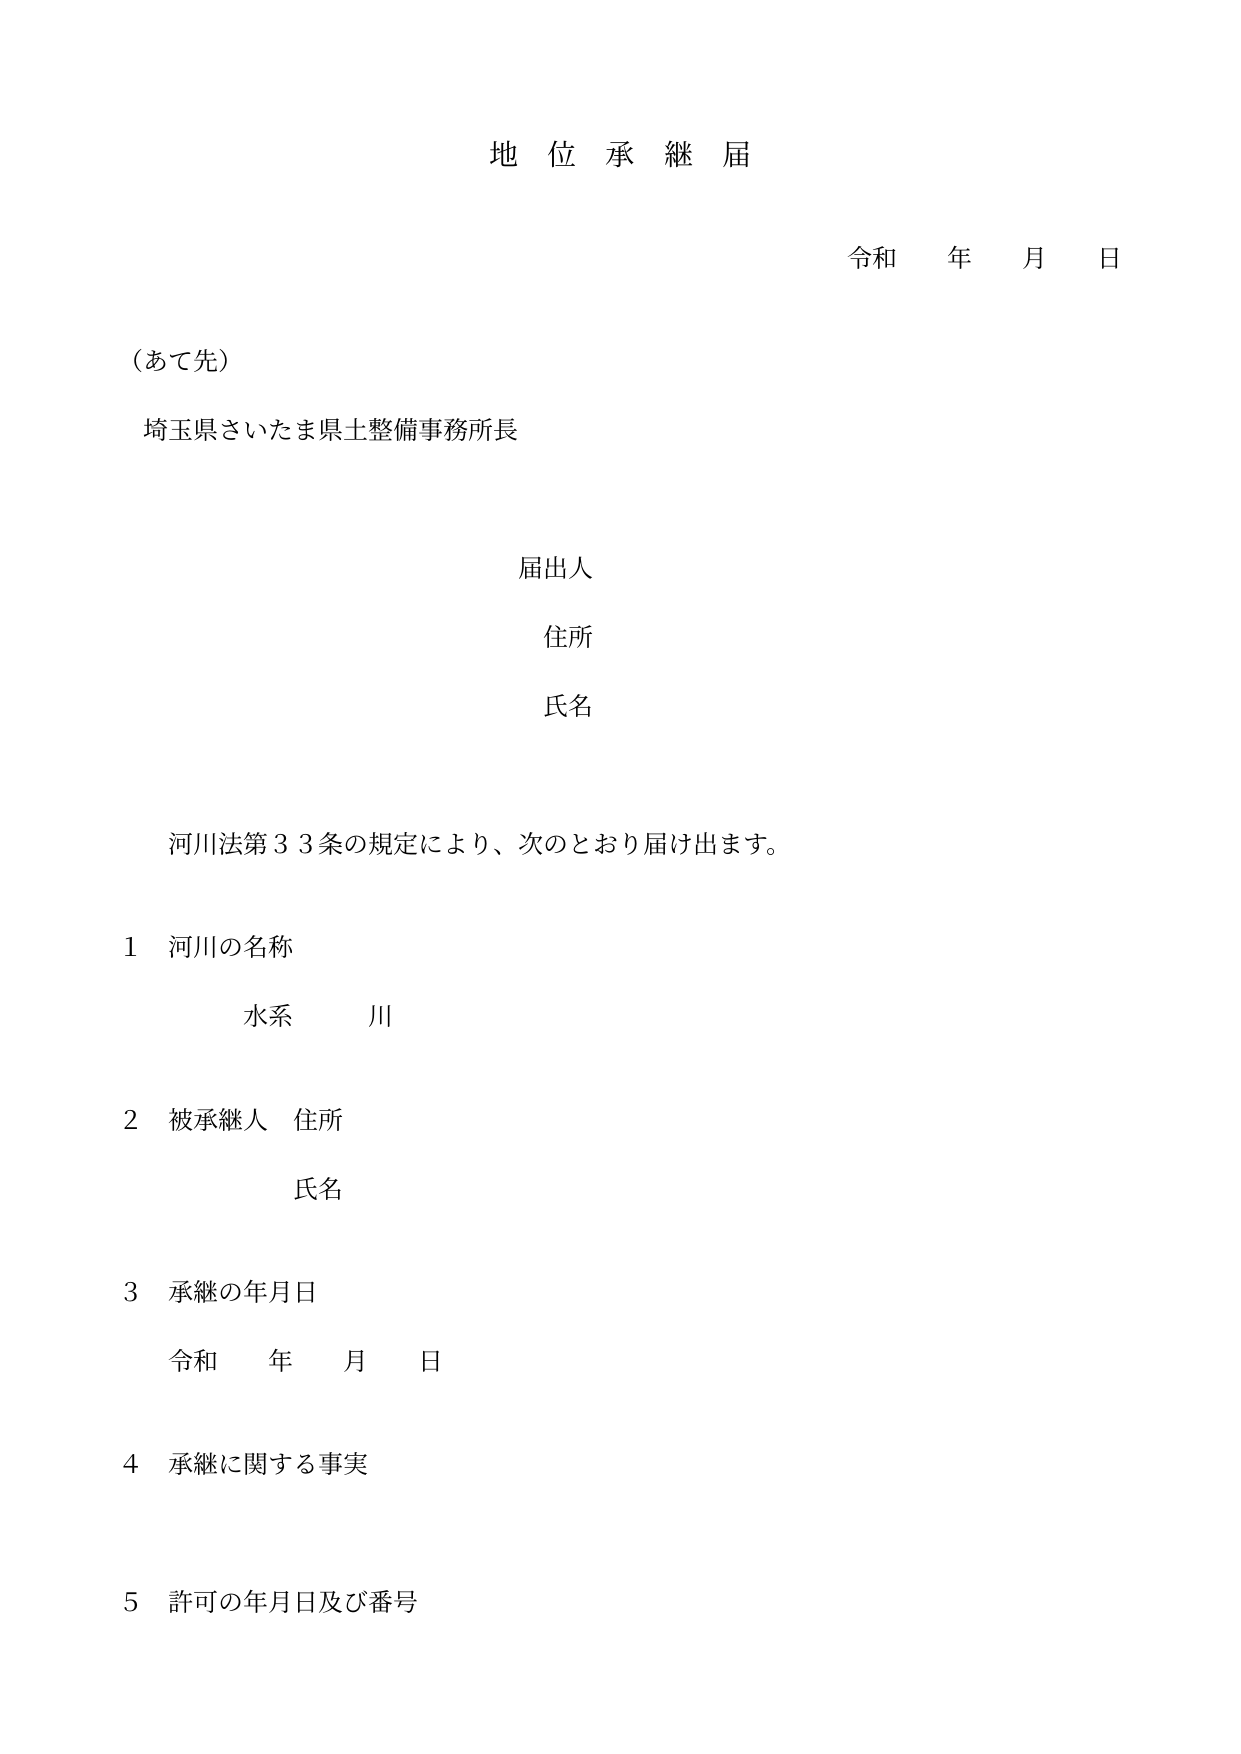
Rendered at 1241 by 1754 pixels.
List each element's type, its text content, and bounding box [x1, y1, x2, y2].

text ２ 被承継人 住所 [118, 1084, 1122, 1153]
text 埼玉県さいたま県土整備事務所長 [118, 394, 1122, 463]
text ５ 許可の年月日及び番号 [118, 1567, 1122, 1636]
text 地 位 承 継 届 [118, 118, 1122, 187]
text ３ 承継の年月日 [118, 1256, 1122, 1325]
text 氏名 [118, 670, 1122, 739]
text 氏名 [118, 1153, 1122, 1222]
text ４ 承継に関する事実 [118, 1429, 1122, 1498]
text 届出人 [118, 532, 1122, 601]
text （あて先） [118, 325, 1122, 394]
text 令和 年 月 日 [118, 222, 1122, 291]
text 水系 川 [118, 980, 1122, 1049]
text 河川法第３３条の規定により、次のとおり届け出ます。 [118, 808, 1122, 877]
text １ 河川の名称 [118, 911, 1122, 980]
text 住所 [118, 601, 1122, 670]
text 令和 年 月 日 [118, 1325, 1122, 1394]
